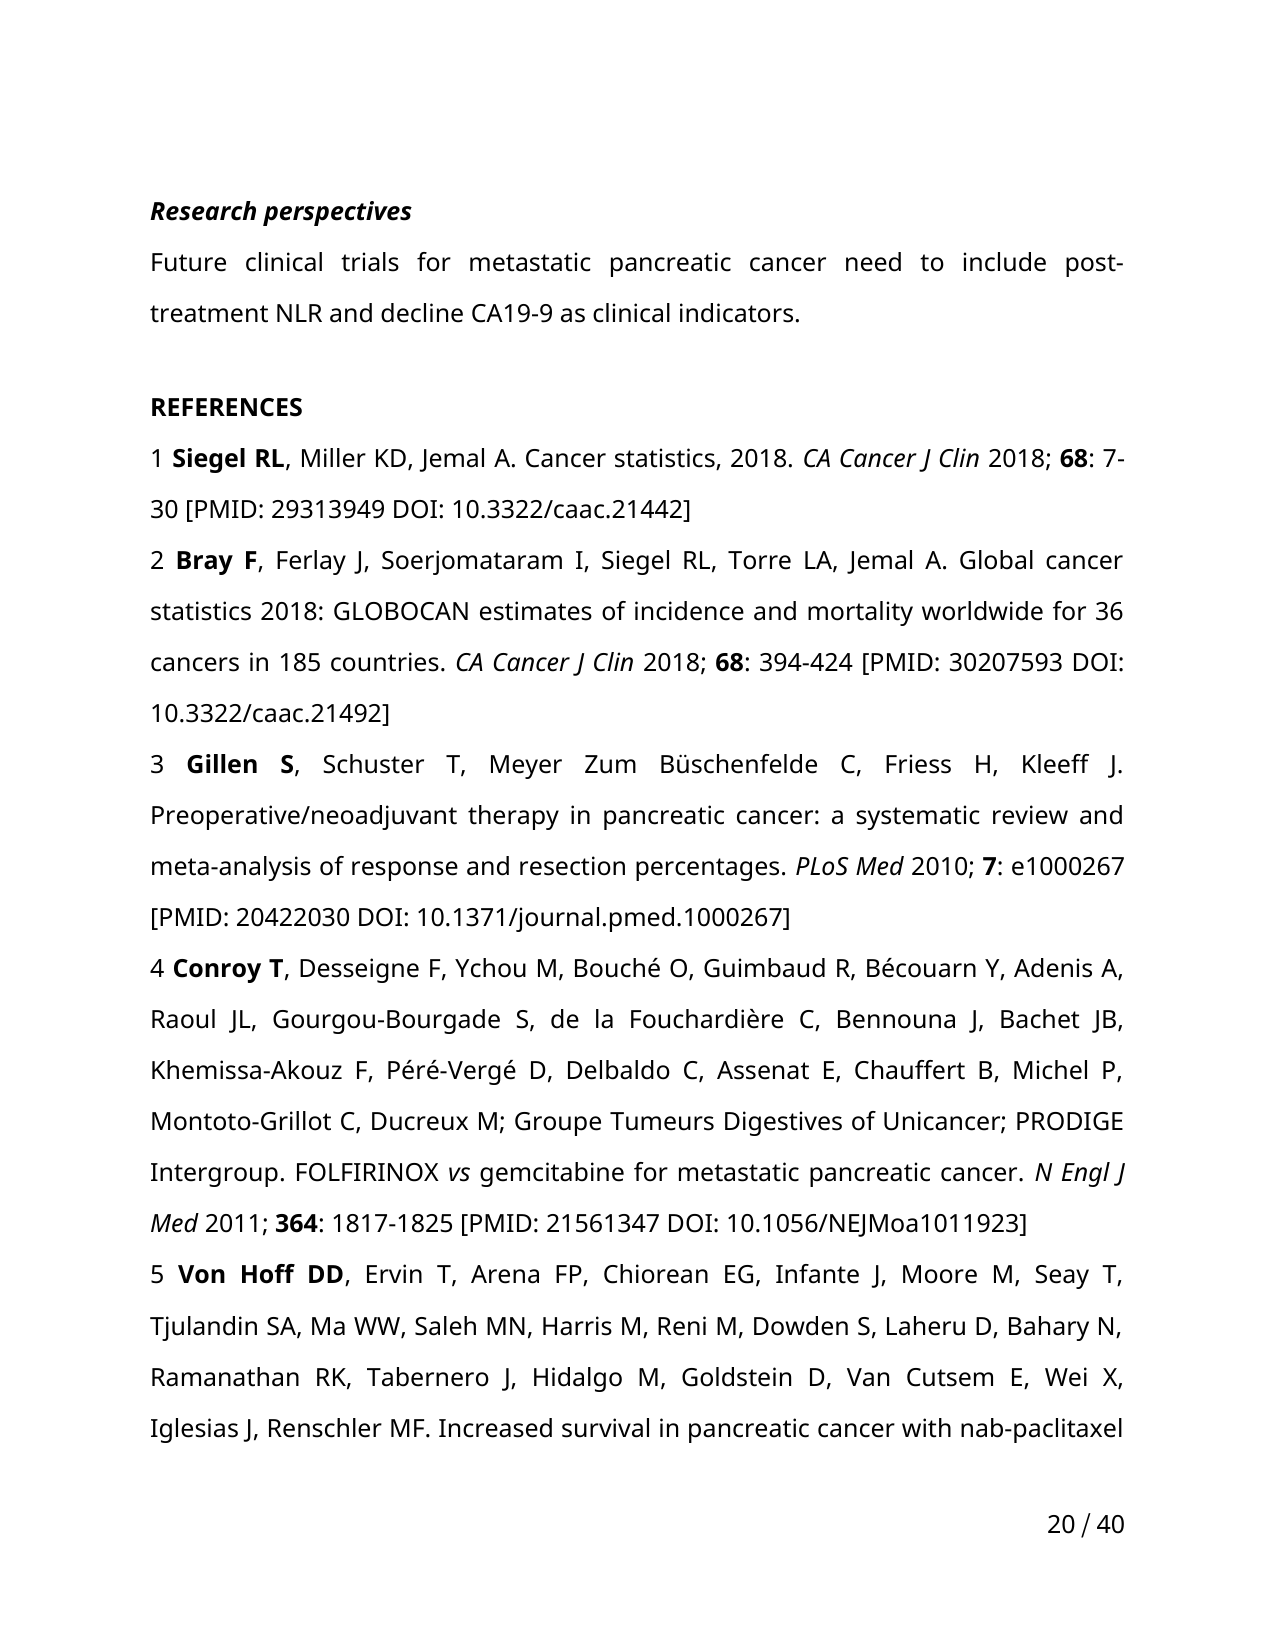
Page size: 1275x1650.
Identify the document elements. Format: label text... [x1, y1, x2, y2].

text 4 Conroy T, Desseigne F, Ychou M, Bouché O, Guimbaud R, Bécouarn Y, Adenis A, Raoul JL, Gourgou-Bourgade S, de la Fouchardière C, Bennouna J, Bachet JB, Khemissa-Akouz F, Péré-Vergé D, Delbaldo C, Assenat E, Chauffert B, Michel P, Montoto-Grillot C, Ducreux M; Groupe Tumeurs Digestives of Unicancer; PRODIGE Intergroup. FOLFIRINOX vs gemcitabine for metastatic pancreatic cancer. N Engl J Med 2011; 364: 1817-1825 [PMID: 21561347 DOI: 10.1056/NEJMoa1011923] [150, 951, 1125, 1240]
text 1 Siegel RL, Miller KD, Jemal A. Cancer statistics, 2018. CA Cancer J Clin 2018; 68: 7-30 [PMID: 29313949 DOI: 10.3322/caac.21442] [150, 440, 1125, 526]
text 3 Gillen S, Schuster T, Meyer Zum Büschenfelde C, Friess H, Kleeff J. Preoperative/neoadjuvant therapy in pancreatic cancer: a systematic review and meta-analysis of response and resection percentages. PLoS Med 2010; 7: e1000267 [PMID: 20422030 DOI: 10.1371/journal.pmed.1000267] [150, 747, 1125, 934]
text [150, 1257, 1125, 1444]
text Research perspectives [150, 193, 1125, 227]
text 2 Bray F, Ferlay J, Soerjomataram I, Siegel RL, Torre LA, Jemal A. Global cancer statistics 2018: GLOBOCAN estimates of incidence and mortality worldwide for 36 cancers in 185 countries. CA Cancer J Clin 2018; 68: 394-424 [PMID: 30207593 DOI: 10.3322/caac.21492] [150, 542, 1125, 730]
text Future clinical trials for metastatic pancreatic cancer need to include post-treatment NLR and decline CA19-9 as clinical indicators. [150, 244, 1125, 329]
text REFERENCES [150, 389, 1125, 423]
